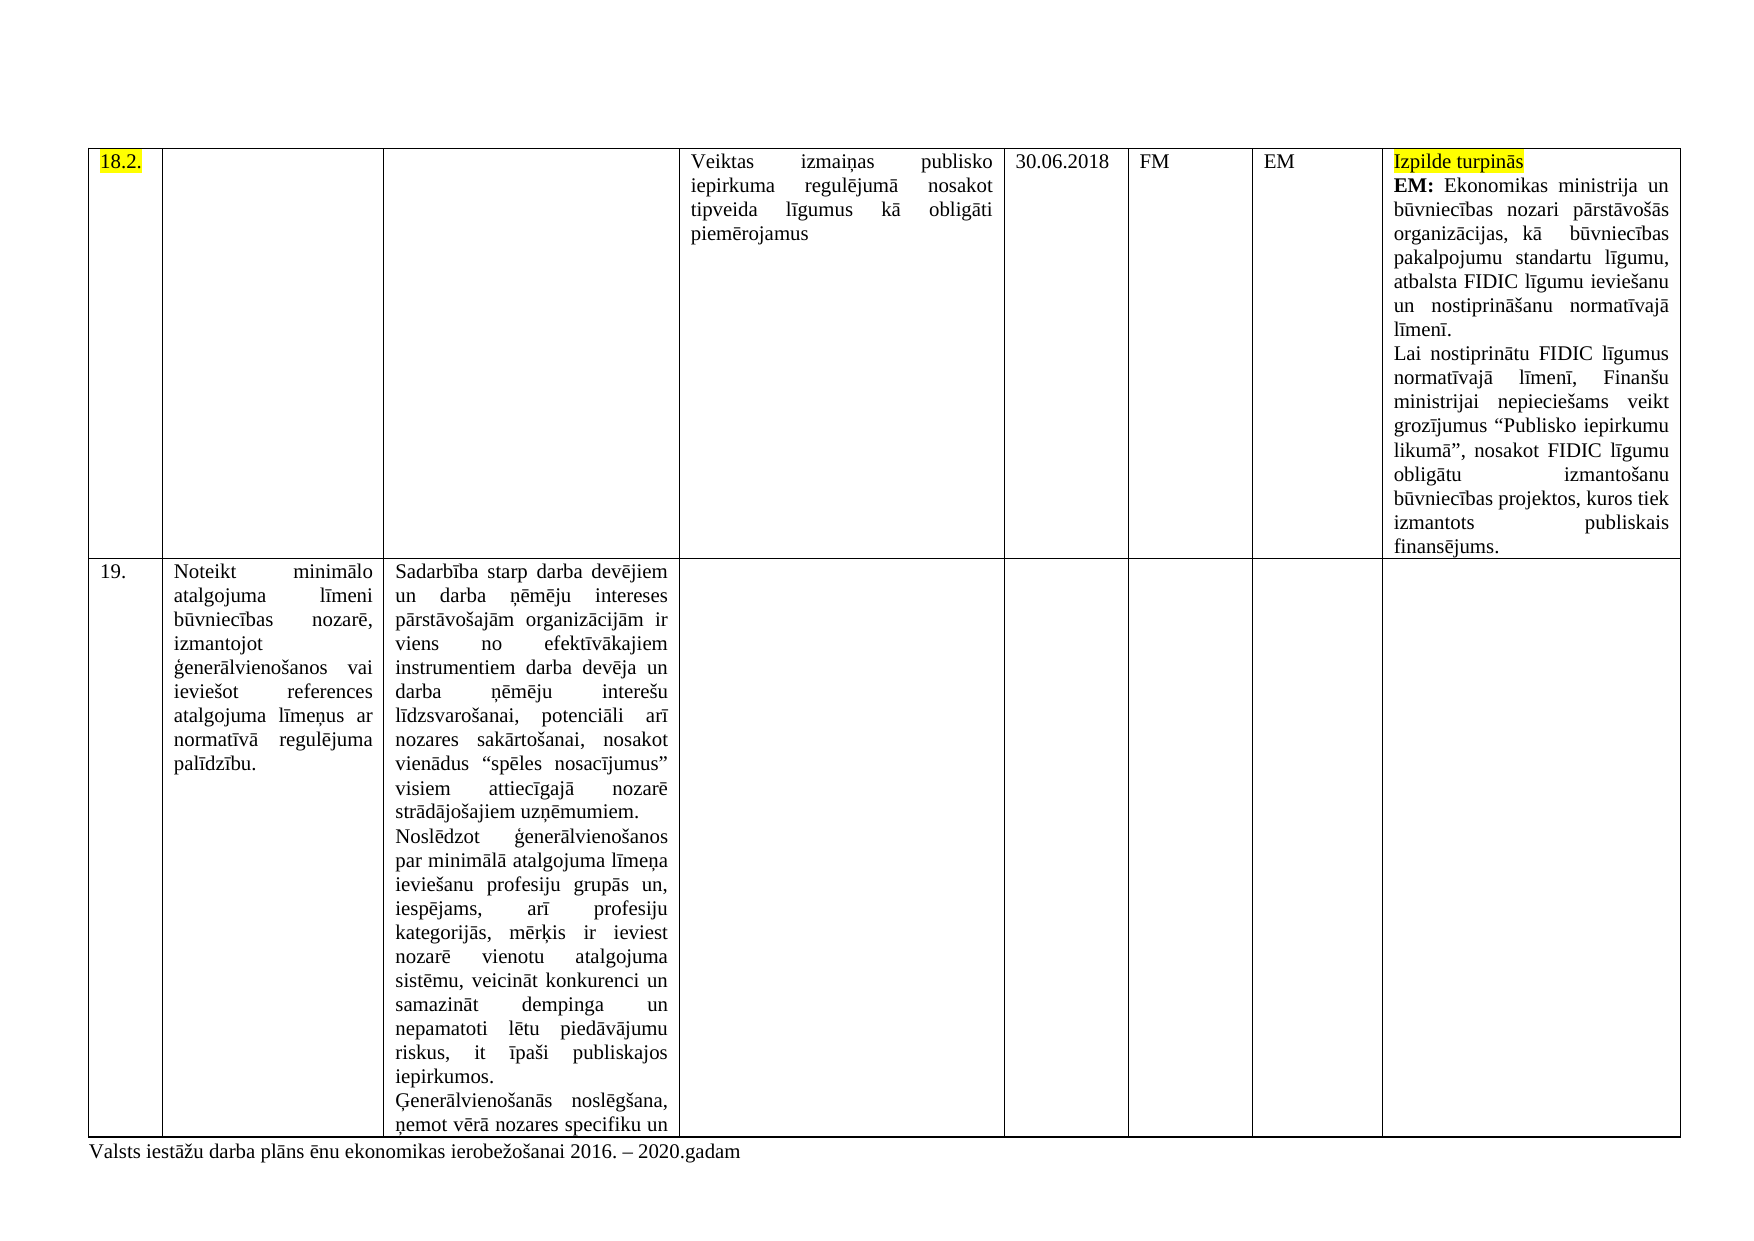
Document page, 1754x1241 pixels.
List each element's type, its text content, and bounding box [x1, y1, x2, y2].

table_cell FM [1129, 149, 1252, 558]
table_cell Izpilde turpinās EM: Ekonomikas ministrija un būvniecības nozari pārstāvošās organizācijas, kā būvniecības pakalpojumu standartu līgumu, atbalsta FIDIC līgumu ieviešanu un nostiprināšanu normatīvajā līmenī. Lai nostiprinātu FIDIC līgumus normatīvajā līmenī, Finanšu ministrijai nepieciešams veikt grozījumus “Publisko iepirkumu likumā”, nosakot FIDIC līgumu obligātu izmantošanu būvniecības projektos, kuros tiek izmantots publiskais finansējums. [1383, 149, 1680, 558]
table_cell Veiktas izmaiņas publisko iepirkuma regulējumā nosakot tipveida līgumus kā obligāti piemērojamus [680, 149, 1004, 558]
table_cell [163, 149, 383, 558]
table_cell [384, 149, 679, 558]
table_cell [1005, 559, 1128, 1136]
table_cell [1253, 559, 1382, 1136]
table_cell [680, 559, 1004, 1136]
table_cell [1129, 559, 1252, 1136]
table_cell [384, 559, 679, 1136]
table_cell 18.2. [89, 149, 162, 558]
table_cell 30.06.2018 [1005, 149, 1128, 558]
table_cell EM [1253, 149, 1382, 558]
table_cell [89, 559, 162, 1136]
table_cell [163, 559, 383, 1136]
table_cell [1383, 559, 1680, 1136]
